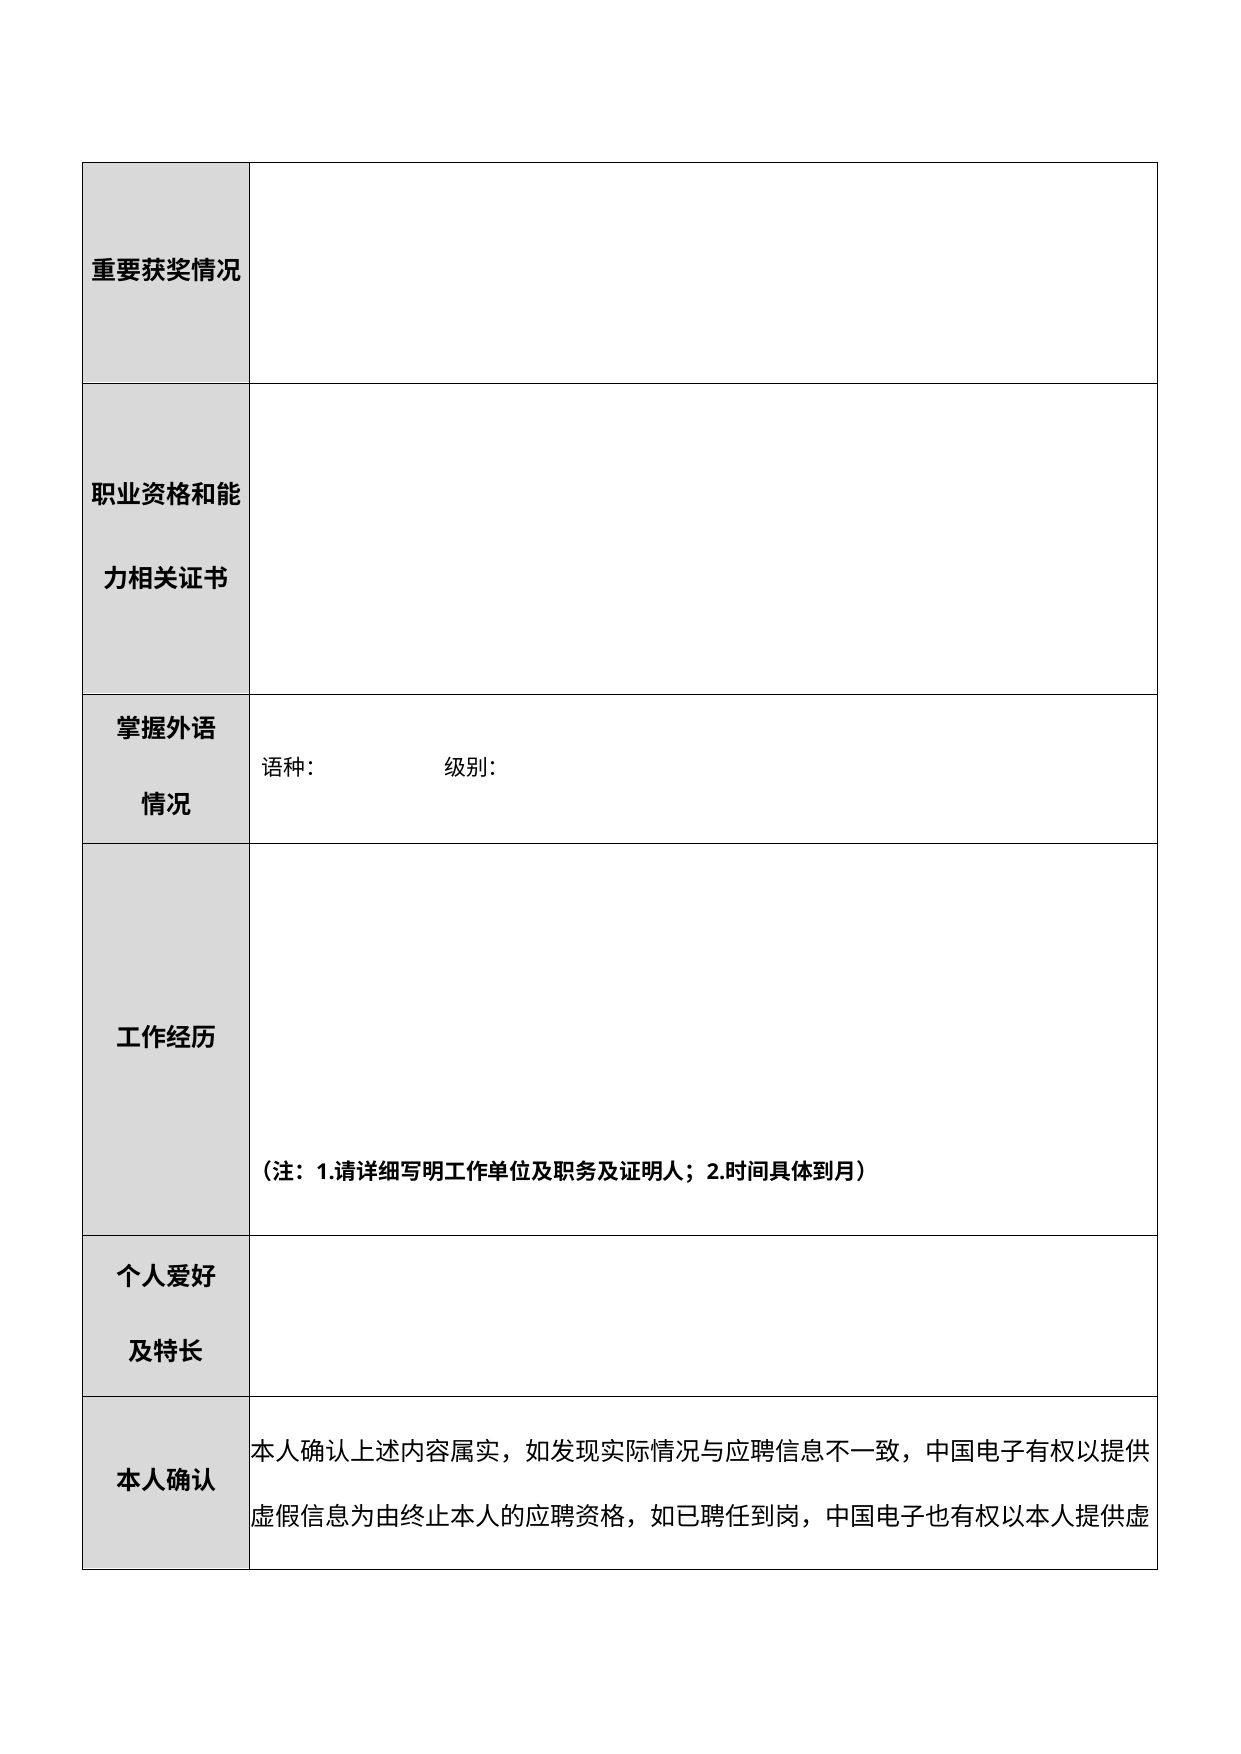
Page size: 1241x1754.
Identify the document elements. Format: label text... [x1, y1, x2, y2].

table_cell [250, 1397, 1157, 1568]
table_cell [250, 384, 1157, 693]
table_cell 本人确认 [83, 1397, 249, 1568]
table_cell 职业资格和能力相关证书 [83, 384, 249, 693]
table_cell 重要获奖情况 [83, 163, 249, 382]
table_cell 个人爱好 及特长 [83, 1236, 249, 1396]
table_cell 掌握外语 情况 [83, 695, 249, 843]
table_cell 工作经历 [83, 844, 249, 1235]
table_cell [250, 1236, 1157, 1396]
table_cell [250, 163, 1157, 382]
table_cell （注：1.请详细写明工作单位及职务及证明人；2.时间具体到月） [250, 844, 1157, 1235]
table_cell 语种： 级别： [250, 695, 1157, 843]
